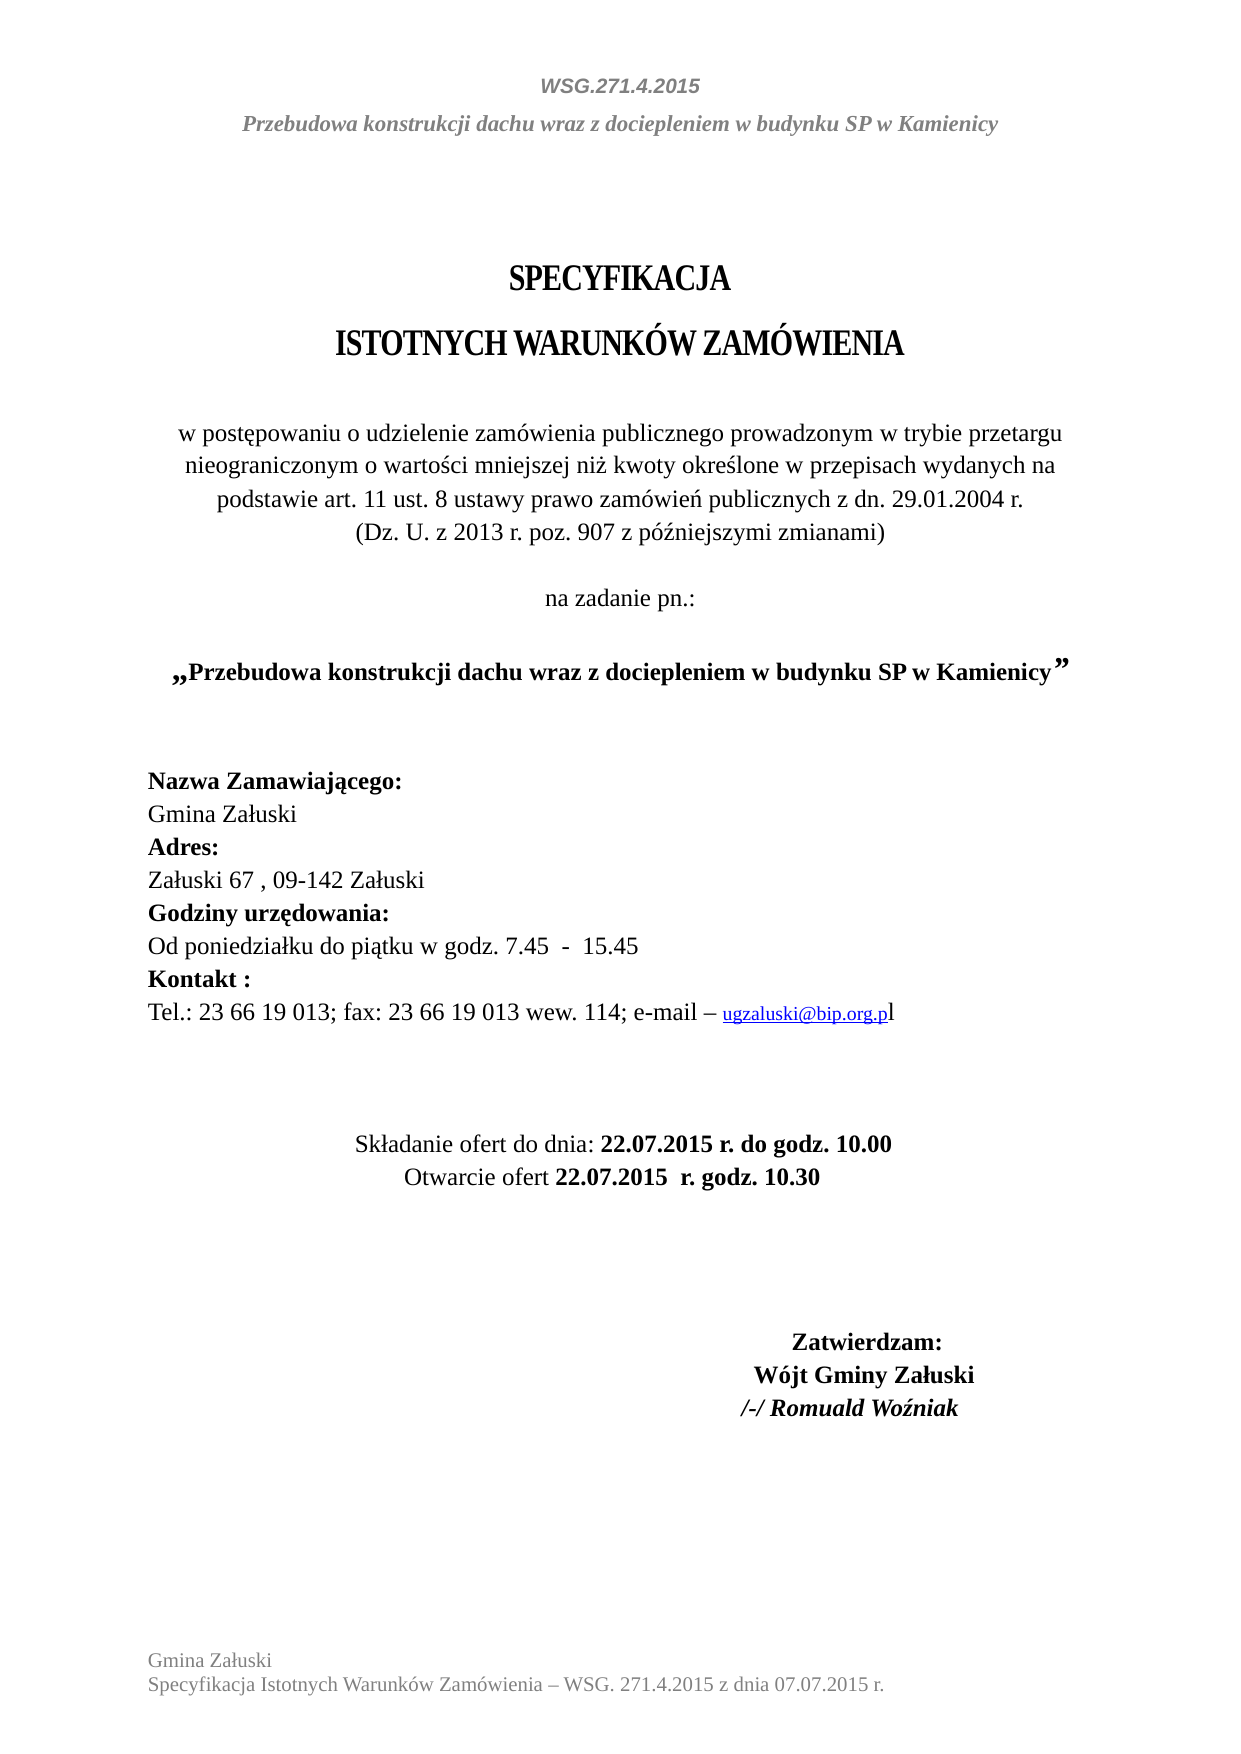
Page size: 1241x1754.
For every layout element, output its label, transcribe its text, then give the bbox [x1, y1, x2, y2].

text Kontakt : [148, 964, 1093, 993]
text Godziny urzędowania: [148, 898, 1093, 927]
text na zadanie pn.: [148, 583, 1093, 611]
text Nazwa Zamawiającego: [148, 766, 1093, 795]
text Otwarcie ofert 22.07.2015 r. godz. 10.30 [148, 1162, 1093, 1191]
text „Przebudowa konstrukcji dachu wraz z dociepleniem w budynku SP w Kamienicy” [148, 649, 1093, 721]
text Od poniedziałku do piątku w godz. 7.45 - 15.45 [148, 931, 1093, 960]
text Gmina Załuski [148, 799, 1093, 828]
text SPECYFIKACJA [148, 255, 1093, 298]
text Składanie ofert do dnia: 22.07.2015 r. do godz. 10.00 [148, 1129, 1093, 1158]
text Adres: [148, 832, 1093, 861]
text w postępowaniu o udzielenie zamówienia publicznego prowadzonym w trybie przetargu nieograniczonym o wartości mniejszej niż kwoty określone w przepisach wydanych na podstawie art. 11 ust. 8 ustawy prawo zamówień publicznych z dn. 29.01.2004 r. [148, 418, 1093, 512]
text /-/ Romuald Woźniak [148, 1393, 1093, 1422]
text Załuski 67 , 09-142 Załuski [148, 865, 1093, 894]
text Tel.: 23 66 19 013; fax: 23 66 19 013 wew. 114; e-mail – ugzaluski@bip.org.pl [148, 997, 1093, 1026]
text ISTOTNYCH WARUNKÓW ZAMÓWIENIA [148, 320, 1093, 363]
text (Dz. U. z 2013 r. poz. 907 z późniejszymi zmianami) [148, 517, 1093, 545]
text Zatwierdzam: [148, 1327, 1093, 1356]
text Wójt Gminy Załuski [148, 1361, 1093, 1389]
